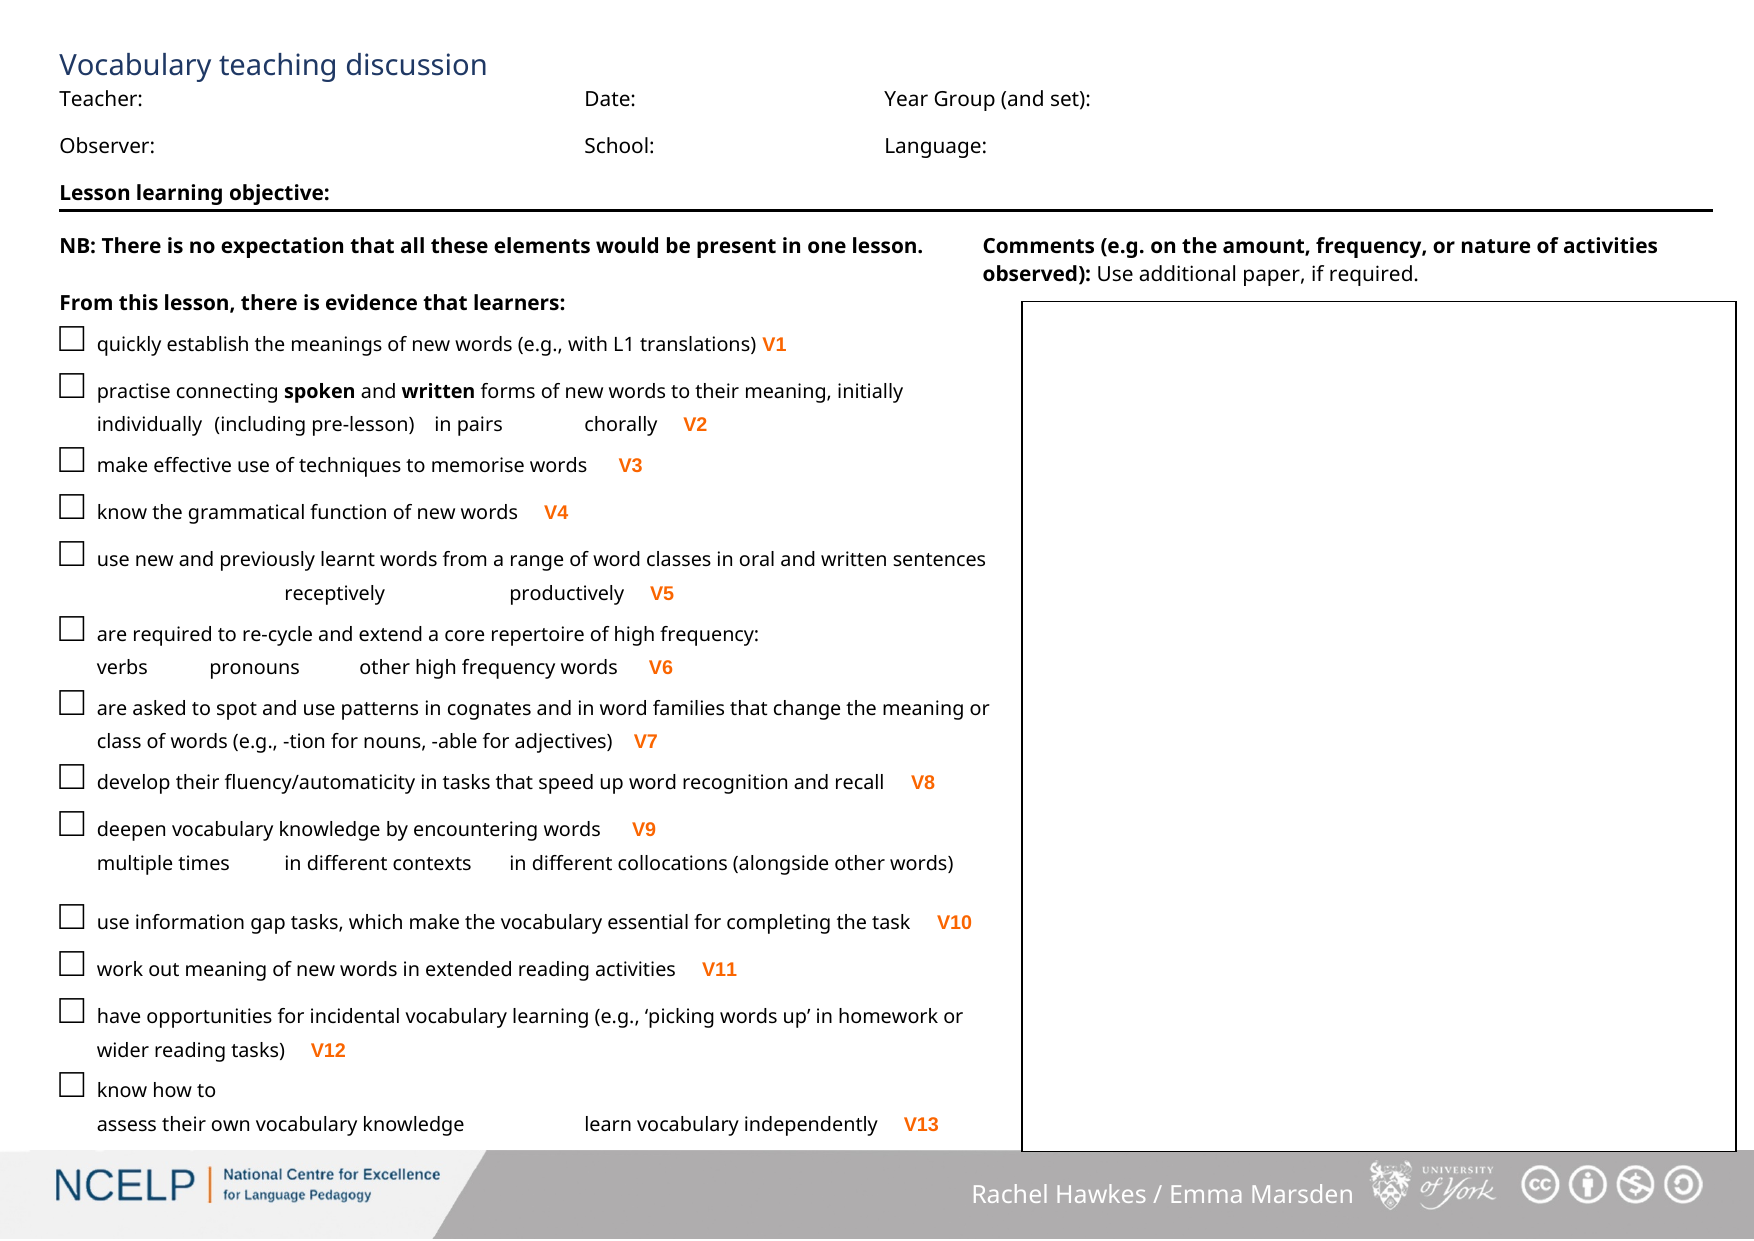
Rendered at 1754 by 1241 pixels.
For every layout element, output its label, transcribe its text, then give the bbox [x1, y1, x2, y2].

list deepen vocabulary knowledge by encountering words V9 [59, 802, 1021, 849]
list use new and previously learnt words from a range of word classes in oral and written sentences receptively productively V5 [59, 532, 1021, 606]
text multiple times in different contexts in different collocations (alongside other words) [97, 849, 1021, 876]
list quickly establish the meanings of new words (e.g., with L1 translations) V1 [59, 316, 1021, 363]
picture [0, 1150, 1754, 1239]
list know the grammatical function of new words V4 [59, 485, 1021, 532]
list make effective use of techniques to memorise words V3 [59, 438, 1021, 485]
list use information gap tasks, which make the vocabulary essential for completing the task V10 [59, 895, 1021, 942]
list know how to assess their own vocabulary knowledge learn vocabulary independently V13 [59, 1063, 1021, 1137]
list develop their fluency/automaticity in tasks that speed up word recognition and recall V8 [59, 754, 1021, 802]
list are required to re-cycle and extend a core repertoire of high frequency: verbs pronouns other high frequency words V6 [59, 606, 1021, 680]
text Teacher: Date: Year Group (and set): [59, 84, 1713, 112]
text Observer: School: Language: [59, 131, 1713, 160]
text NB: There is no expectation that all these elements would be present in one lesson. Comments (e.g. on the amount, frequency, or nature of activities observed): Use additional paper, if required. [59, 231, 1713, 288]
list work out meaning of new words in extended reading activities V11 [59, 942, 1021, 989]
list practise connecting spoken and written forms of new words to their meaning, initially individually (including pre-lesson) in pairs chorally V2 [59, 363, 1021, 438]
text From this lesson, there is evidence that learners: [59, 288, 1713, 316]
text Lesson learning objective: [59, 178, 1713, 209]
list are asked to spot and use patterns in cognates and in word families that change the meaning or class of words (e.g., -tion for nouns, -able for adjectives) V7 [59, 680, 1021, 754]
list have opportunities for incidental vocabulary learning (e.g., ‘picking words up’ in homework or wider reading tasks) V12 [59, 989, 1021, 1063]
